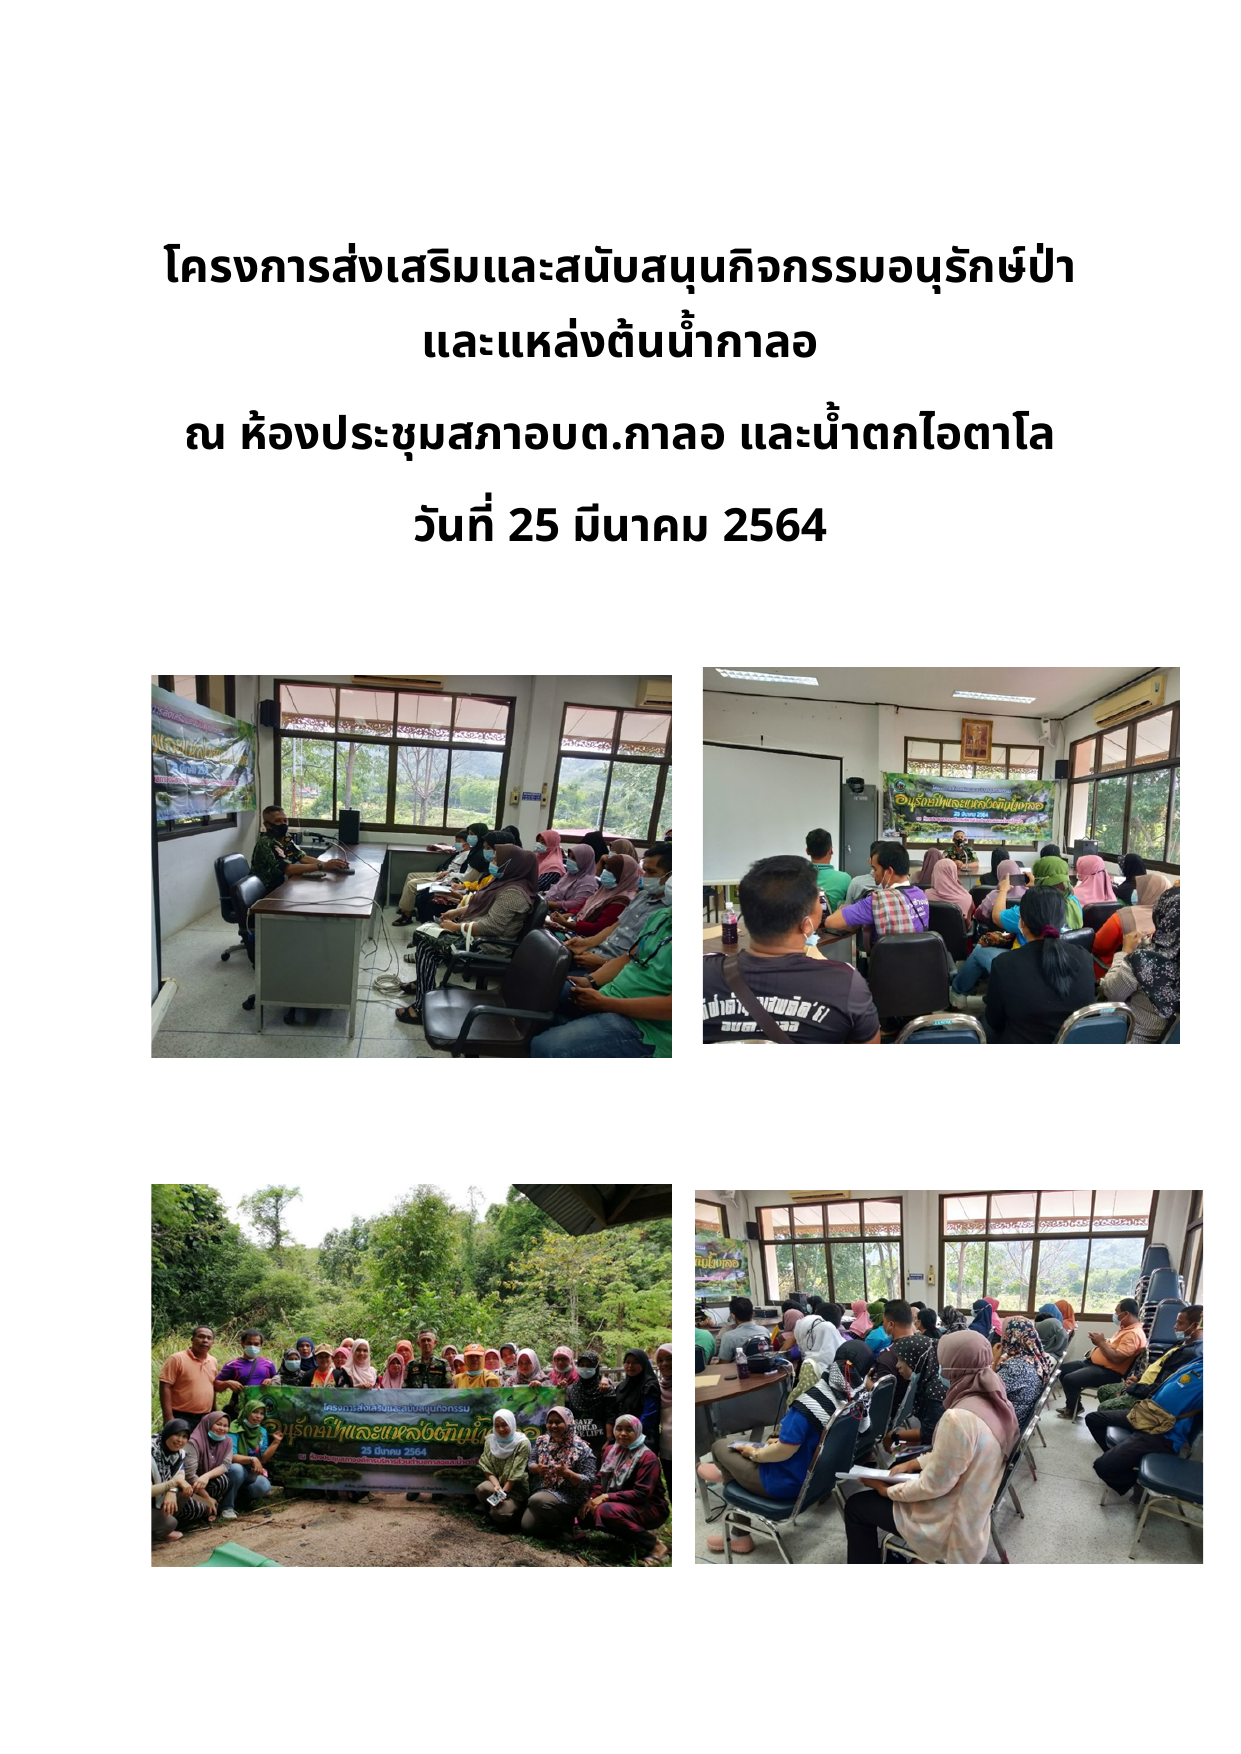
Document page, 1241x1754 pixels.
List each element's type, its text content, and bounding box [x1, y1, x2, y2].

text ณ ห้องประชุมสภาอบต.กาลอ และน้ำตกไอตาโล [150, 400, 1090, 470]
text โครงการส่งเสริมและสนับสนุนกิจกรรมอนุรักษ์ป่าและแหล่งต้นน้ำกาลอ [150, 234, 1090, 378]
picture [150, 1184, 672, 1566]
text วันที่ 25 มีนาคม 2564 [150, 492, 1090, 562]
picture [150, 675, 672, 1057]
picture [693, 1190, 1203, 1563]
picture [701, 667, 1180, 1043]
